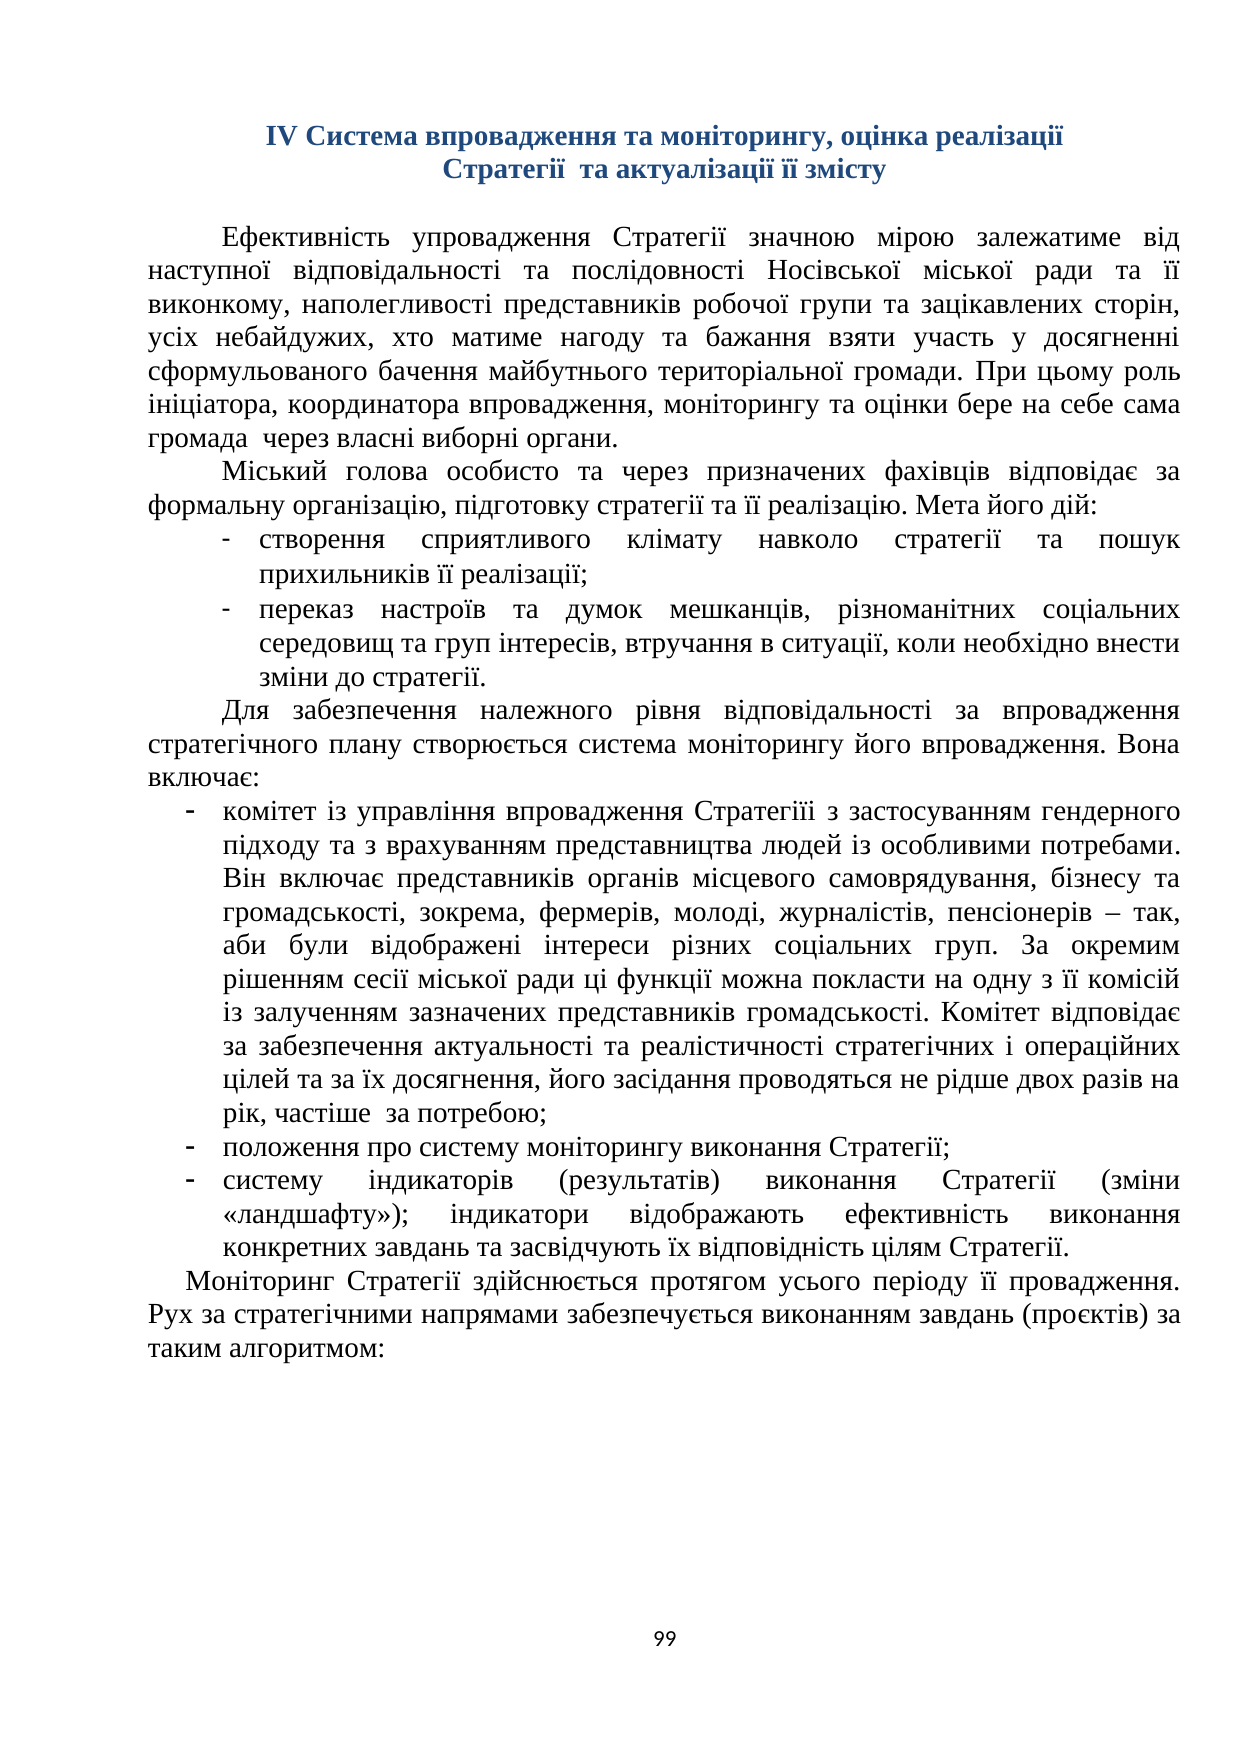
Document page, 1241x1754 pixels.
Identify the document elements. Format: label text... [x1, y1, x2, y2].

list положення про систему моніторингу виконання Стратегії; [185, 1129, 1181, 1162]
list комітет із управління впровадження Стратегіїі з застосуванням гендерного підходу та з врахуванням представництва людей із особливими потребами. Він включає представників органів місцевого самоврядування, бізнесу та громадськості, зокрема, фермерів, молоді, журналістів, пенсіонерів – так, аби були відображені інтереси різних соціальних груп. За окремим рішенням сесії міської ради ці функції можна покласти на одну з її комісій із залученням зазначених представників громадськості. Комітет відповідає за забезпечення актуальності та реалістичності стратегічних і операційних цілей та за їх досягнення, його засідання проводяться не рідше двох разів на рік, частіше за потребою; [185, 793, 1181, 1129]
text IV Система впровадження та моніторингу, оцінка реалізації [148, 118, 1181, 152]
text Моніторинг Стратегії здійснюється протягом усього періоду її провадження. Рух за стратегічними напрямами забезпечується виконанням завдань (проєктів) за таким алгоритмом: [148, 1263, 1181, 1364]
text Ефективність упровадження Стратегії значною мірою залежатиме від наступної відповідальності та послідовності Носівської міської ради та її виконкому, наполегливості представників робочої групи та зацікавлених сторін, усіх небайдужих, хто матиме нагоду та бажання взяти участь у досягненні сформульованого бачення майбутнього територіальної громади. При цьому роль ініціатора, координатора впровадження, моніторингу та оцінки бере на себе сама громада через власні виборні органи. [148, 219, 1181, 453]
text Міський голова особисто та через призначених фахівців відповідає за формальну організацію, підготовку стратегії та її реалізацію. Мета його дій: [148, 453, 1181, 521]
text Стратегії та актуалізації її змісту [148, 152, 1181, 185]
list створення сприятливого клімату навколо стратегії та пошук прихильників її реалізації; [221, 521, 1181, 590]
list систему індикаторів (результатів) виконання Стратегії (зміни «ландшафту»); індикатори відображають ефективність виконання конкретних завдань та засвідчують їх відповідність цілям Стратегії. [185, 1162, 1181, 1263]
list переказ настроїв та думок мешканців, різноманітних соціальних середовищ та груп інтересів, втручання в ситуації, коли необхідно внести зміни до стратегії. [221, 590, 1181, 692]
text Для забезпечення належного рівня відповідальності за впровадження стратегічного плану створюється система моніторингу його впровадження. Вона включає: [148, 692, 1181, 793]
